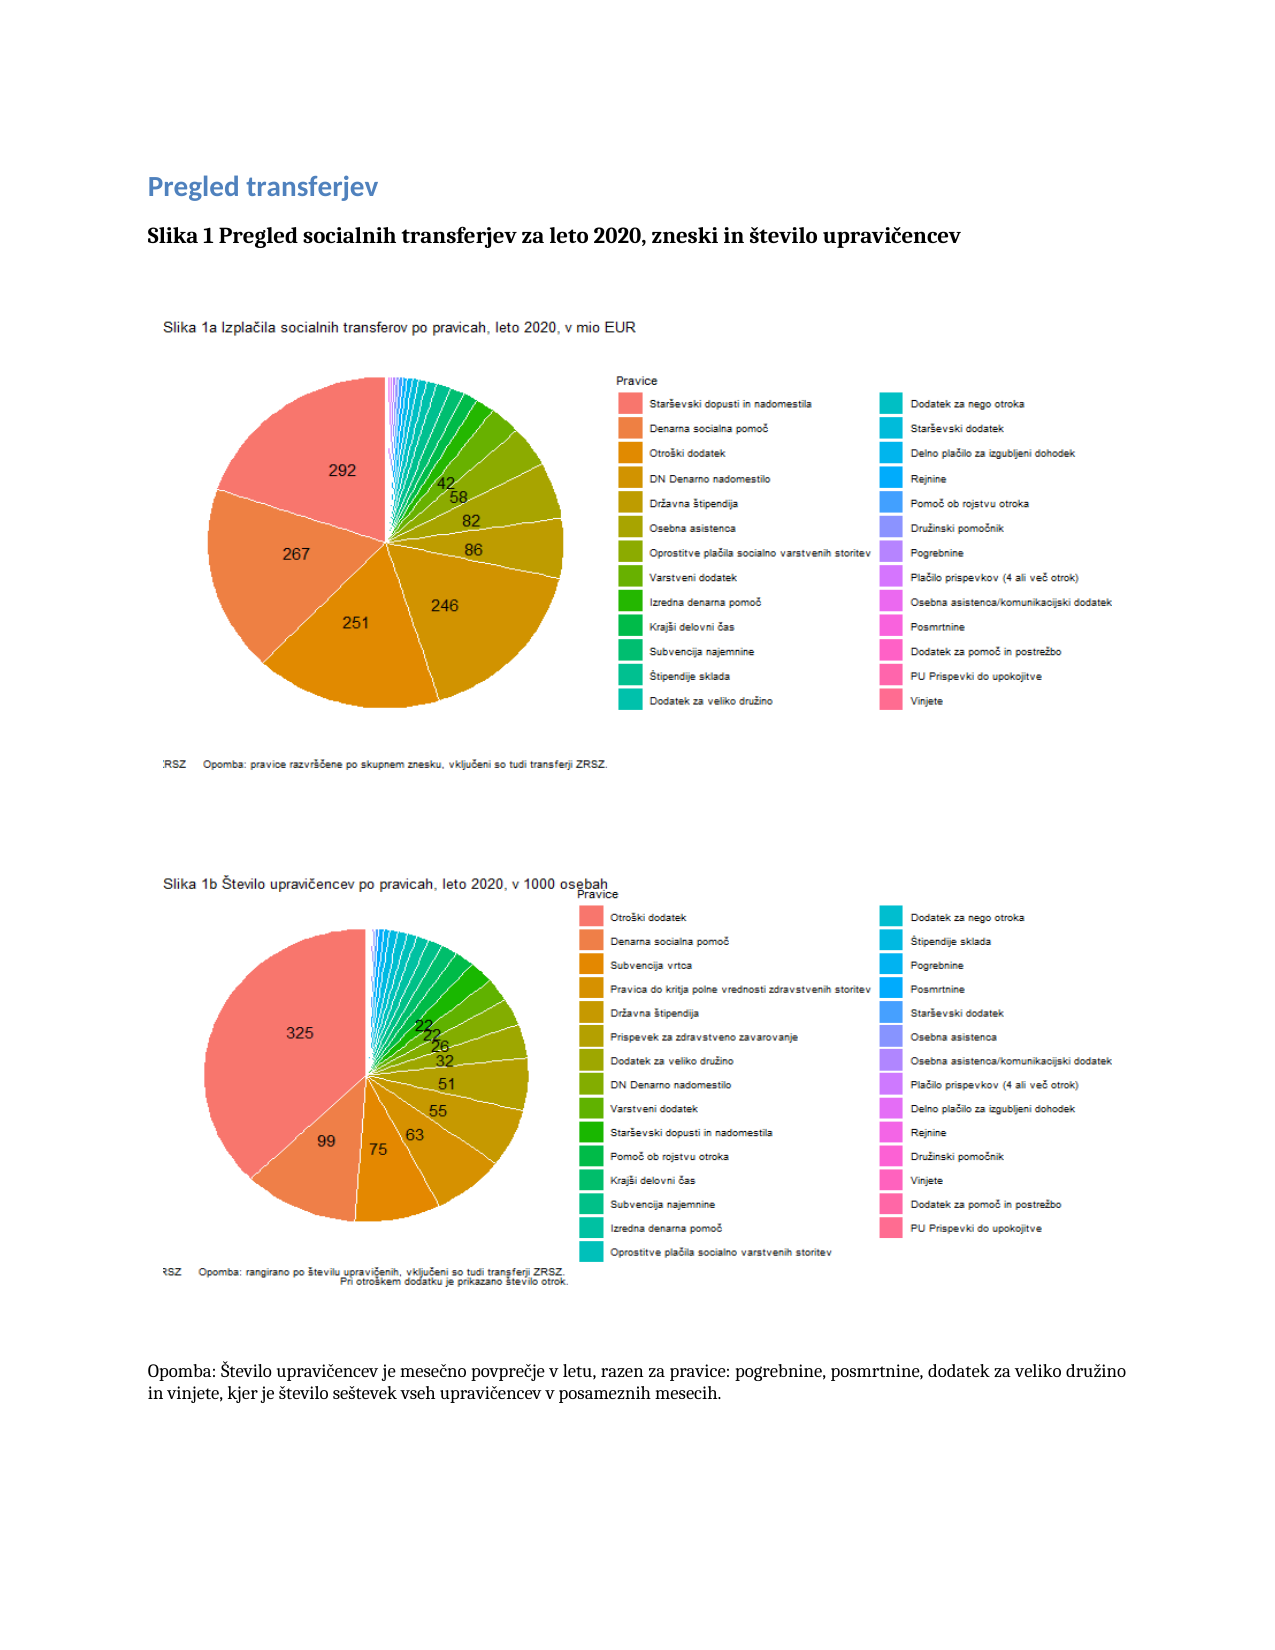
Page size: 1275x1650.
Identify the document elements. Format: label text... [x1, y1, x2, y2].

subtitle Pregled transferjev [148, 168, 1127, 204]
text Opomba: Število upravičencev je mesečno povprečje v letu, razen za pravice: pogrebnine, posmrtnine, dodatek za veliko družino in vinjete, kjer je število seštevek vseh upravičencev v posameznih mesecih. [148, 1361, 1127, 1404]
picture [163, 267, 1112, 1343]
text Slika 1 Pregled socialnih transferjev za leto 2020, zneski in število upravičencev [148, 223, 1127, 249]
